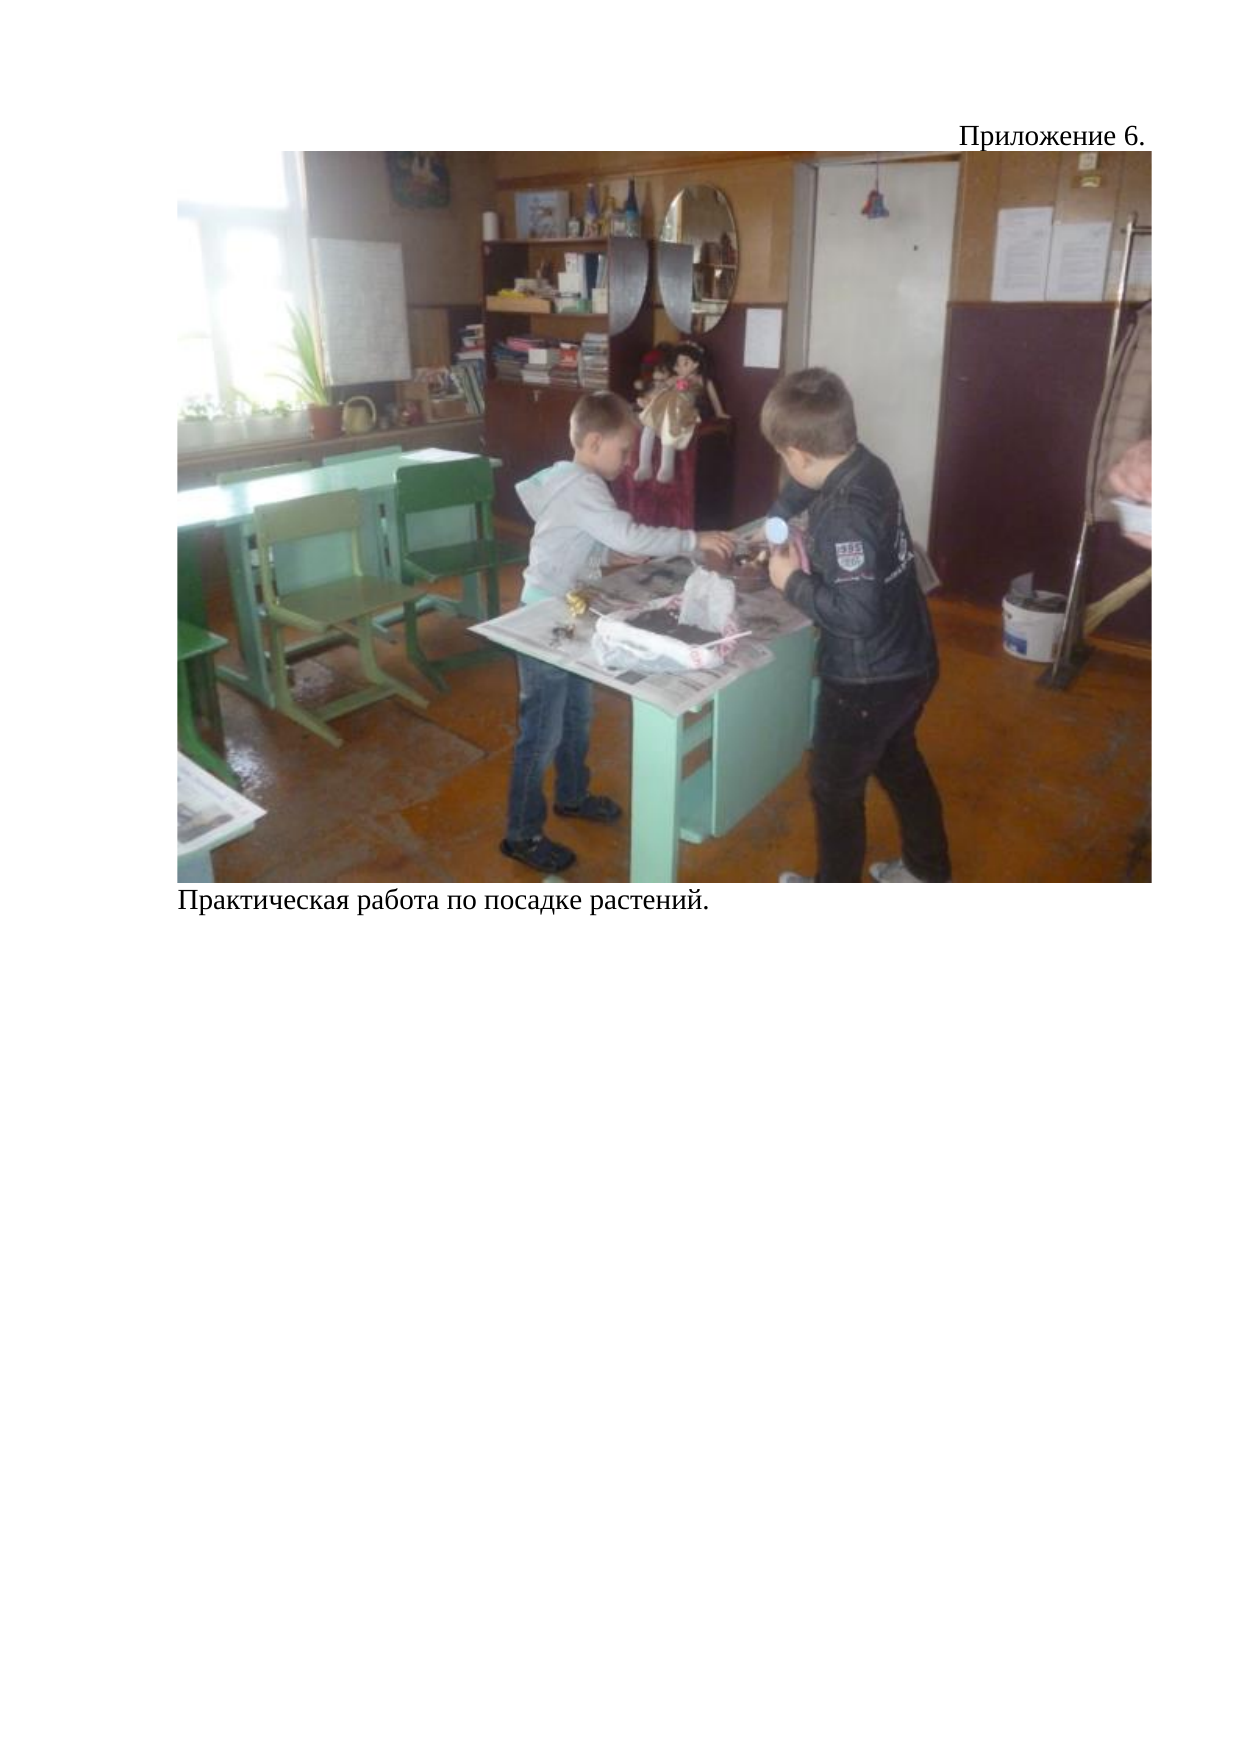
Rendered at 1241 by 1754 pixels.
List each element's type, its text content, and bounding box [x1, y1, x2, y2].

text Практическая работа по посадке растений. [177, 883, 1152, 916]
text Приложение 6. [177, 118, 1152, 151]
picture [177, 151, 1152, 883]
